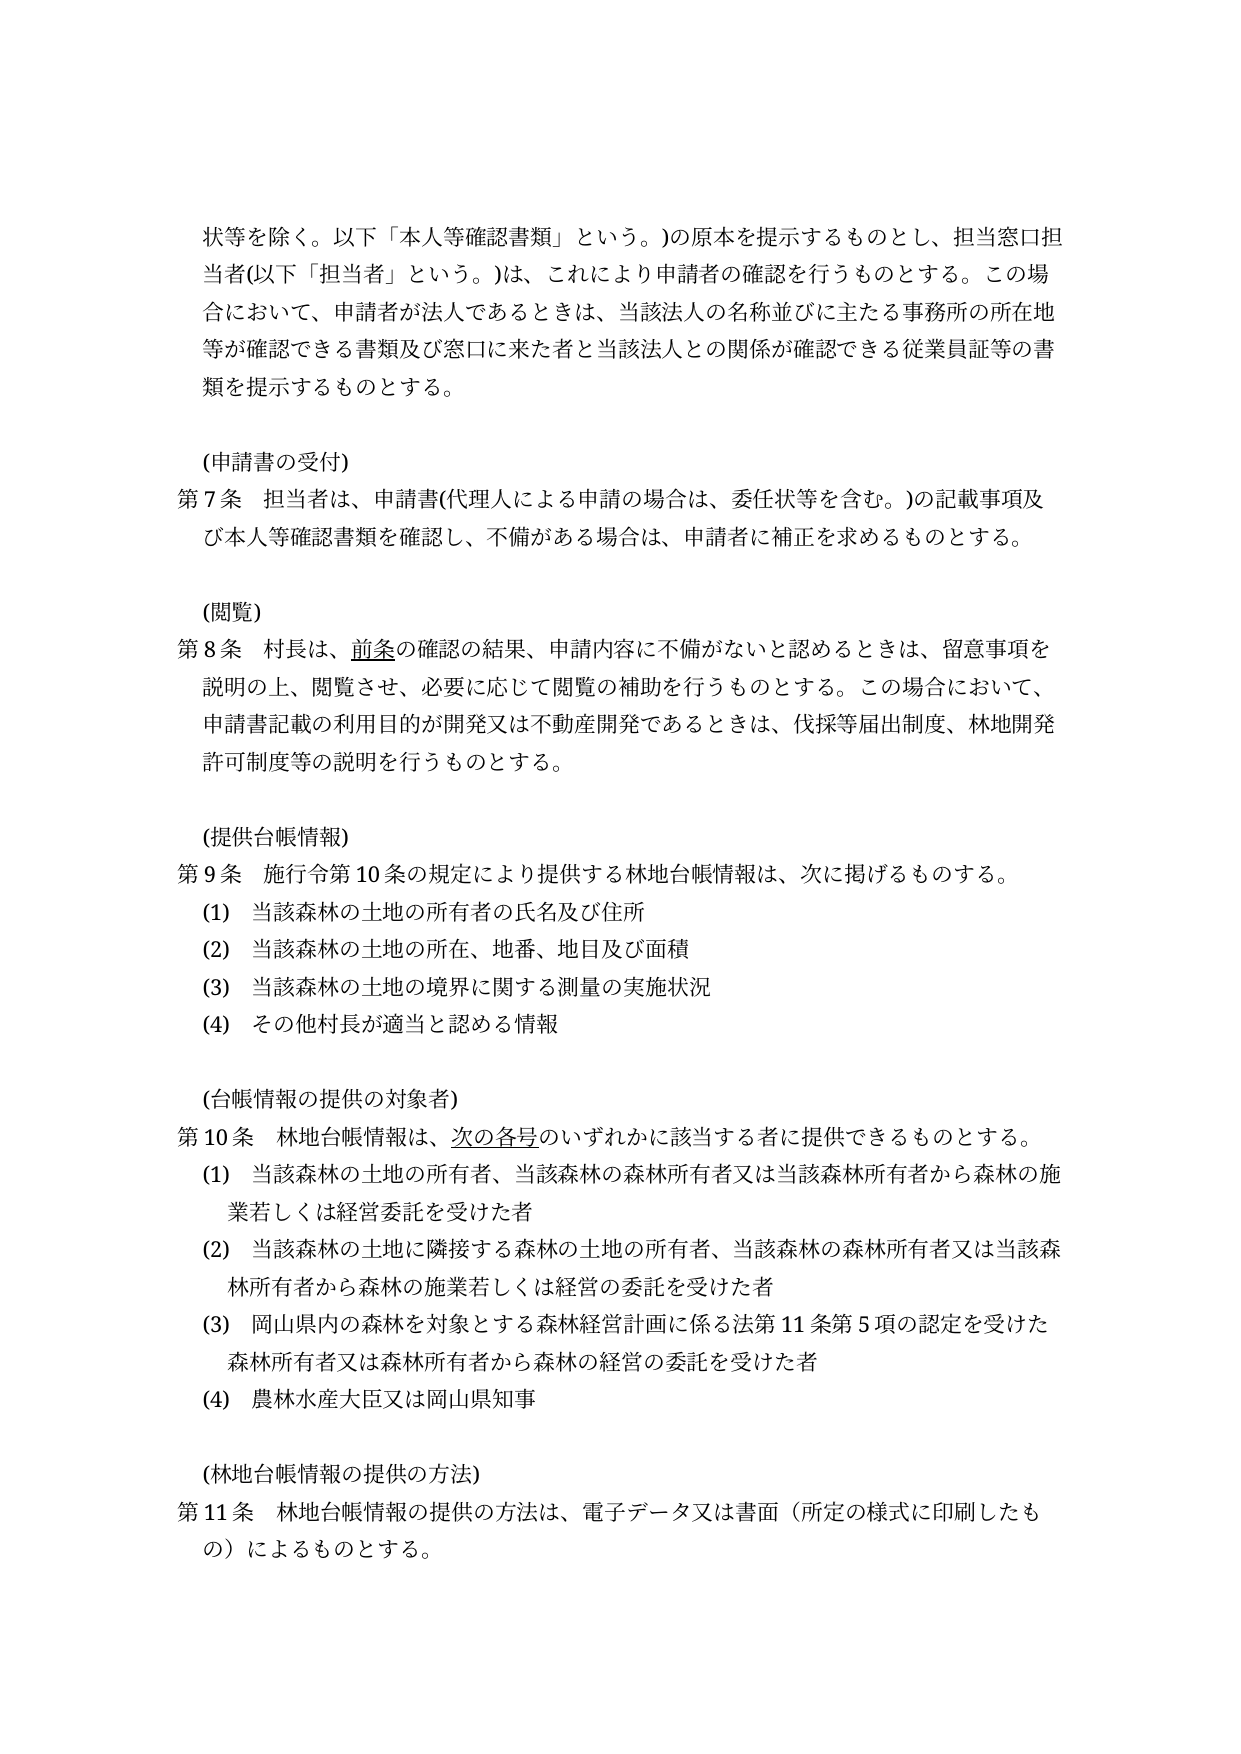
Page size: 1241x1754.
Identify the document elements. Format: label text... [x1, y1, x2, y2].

text 第9条 施行令第10条の規定により提供する林地台帳情報は、次に掲げるものする。 [177, 854, 1063, 892]
text (3) 当該森林の土地の境界に関する測量の実施状況 [202, 967, 1063, 1004]
text (4) その他村長が適当と認める情報 [202, 1004, 1063, 1042]
text (申請書の受付) [202, 442, 1063, 479]
text 第11条 林地台帳情報の提供の方法は、電子データ又は書面（所定の様式に印刷したもの）によるものとする。 [177, 1492, 1063, 1567]
text (1) 当該森林の土地の所有者の氏名及び住所 [202, 892, 1063, 929]
text 第8条 村長は、前条の確認の結果、申請内容に不備がないと認めるときは、留意事項を説明の上、閲覧させ、必要に応じて閲覧の補助を行うものとする。この場合において、申請書記載の利用目的が開発又は不動産開発であるときは、伐採等届出制度、林地開発許可制度等の説明を行うものとする。 [177, 629, 1063, 779]
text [177, 217, 1063, 404]
text (2) 当該森林の土地の所在、地番、地目及び面積 [202, 929, 1063, 967]
text 第7条 担当者は、申請書(代理人による申請の場合は、委任状等を含む。)の記載事項及び本人等確認書類を確認し、不備がある場合は、申請者に補正を求めるものとする。 [177, 479, 1063, 554]
text (1) 当該森林の土地の所有者、当該森林の森林所有者又は当該森林所有者から森林の施業若しくは経営委託を受けた者 [202, 1154, 1063, 1229]
text (閲覧) [202, 592, 1063, 629]
text (2) 当該森林の土地に隣接する森林の土地の所有者、当該森林の森林所有者又は当該森林所有者から森林の施業若しくは経営の委託を受けた者 [202, 1229, 1063, 1304]
text (4) 農林水産大臣又は岡山県知事 [202, 1379, 1063, 1417]
text (林地台帳情報の提供の方法) [202, 1454, 1063, 1492]
text (提供台帳情報) [202, 817, 1063, 854]
text (3) 岡山県内の森林を対象とする森林経営計画に係る法第11条第5項の認定を受けた森林所有者又は森林所有者から森林の経営の委託を受けた者 [202, 1304, 1063, 1379]
text 第10条 林地台帳情報は、次の各号のいずれかに該当する者に提供できるものとする。 [177, 1117, 1063, 1154]
text (台帳情報の提供の対象者) [202, 1079, 1063, 1117]
